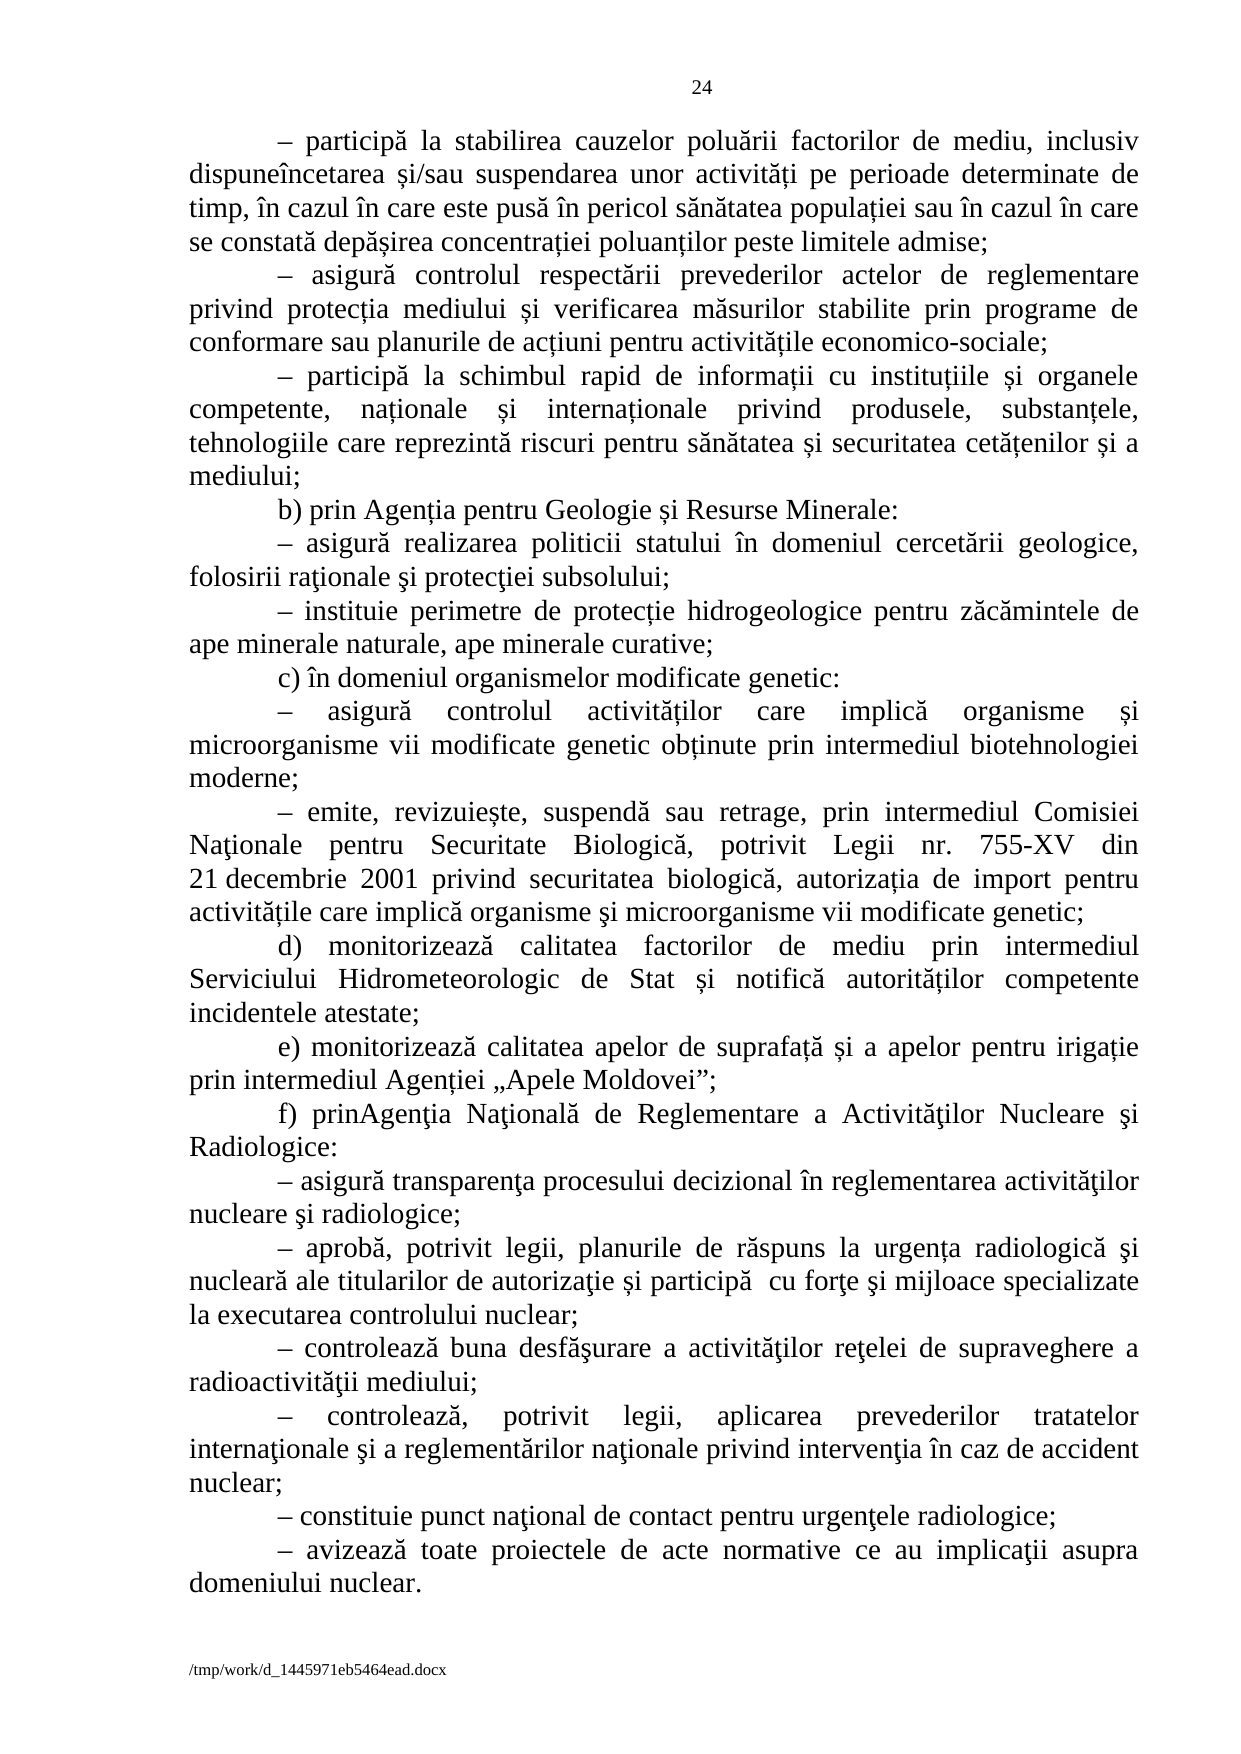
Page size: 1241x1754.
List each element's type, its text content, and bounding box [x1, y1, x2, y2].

text – emite, revizuiește, suspendă sau retrage, prin intermediul Comisiei Naţionale pentru Securitate Biologică, potrivit Legii nr. 755-XV din 21 decembrie 2001 privind securitatea biologică, autorizația de import pentru activitățile care implică organisme şi microorganisme vii modificate genetic; [189, 794, 1140, 928]
text – asigură controlul activităților care implică organisme și microorganisme vii modificate genetic obținute prin intermediul biotehnologiei moderne; [189, 693, 1140, 794]
text – avizează toate proiectele de acte normative ce au implicaţii asupra domeniului nuclear. [189, 1532, 1140, 1599]
text – asigură transparenţa procesului decizional în reglementarea activităţilor nucleare şi radiologice; [189, 1163, 1140, 1230]
text – controlează buna desfăşurare a activităţilor reţelei de supraveghere a radioactivităţii mediului; [189, 1331, 1140, 1398]
text d) monitorizează calitatea factorilor de mediu prin intermediul Serviciului Hidrometeorologic de Stat și notifică autorităților competente incidentele atestate; [189, 928, 1140, 1029]
text – aprobă, potrivit legii, planurile de răspuns la urgența radiologică şi nucleară ale titularilor de autorizaţie și participă cu forţe şi mijloace specializate la executarea controlului nuclear; [189, 1230, 1140, 1331]
text – participă la stabilirea cauzelor poluării factorilor de mediu, inclusiv dispuneîncetarea și/sau suspendarea unor activități pe perioade determinate de timp, în cazul în care este pusă în pericol sănătatea populației sau în cazul în care se constată depășirea concentrației poluanților peste limitele admise; [189, 123, 1140, 257]
text – instituie perimetre de protecție hidrogeologice pentru zăcămintele de ape minerale naturale, ape minerale curative; [189, 593, 1140, 660]
text – asigură realizarea politicii statului în domeniul cercetării geologice, folosirii raţionale şi protecţiei subsolului; [189, 526, 1140, 593]
text c) în domeniul organismelor modificate genetic: [189, 660, 1140, 693]
text b) prin Agenția pentru Geologie și Resurse Minerale: [189, 492, 1140, 526]
text – constituie punct naţional de contact pentru urgenţele radiologice; [189, 1498, 1140, 1532]
text – asigură controlul respectării prevederilor actelor de reglementare privind protecția mediului și verificarea măsurilor stabilite prin programe de conformare sau planurile de acțiuni pentru activitățile economico-sociale; [189, 257, 1140, 358]
text e) monitorizează calitatea apelor de suprafață și a apelor pentru irigație prin intermediul Agenției „Apele Moldovei”; [189, 1029, 1140, 1096]
text f) prinAgenţia Naţională de Reglementare a Activităţilor Nucleare şi Radiologice: [189, 1096, 1140, 1163]
text – controlează, potrivit legii, aplicarea prevederilor tratatelor internaţionale şi a reglementărilor naţionale privind intervenţia în caz de accident nuclear; [189, 1398, 1140, 1498]
text – participă la schimbul rapid de informații cu instituțiile și organele competente, naționale și internaționale privind produsele, substanțele, tehnologiile care reprezintă riscuri pentru sănătatea și securitatea cetățenilor și a mediului; [189, 358, 1140, 492]
